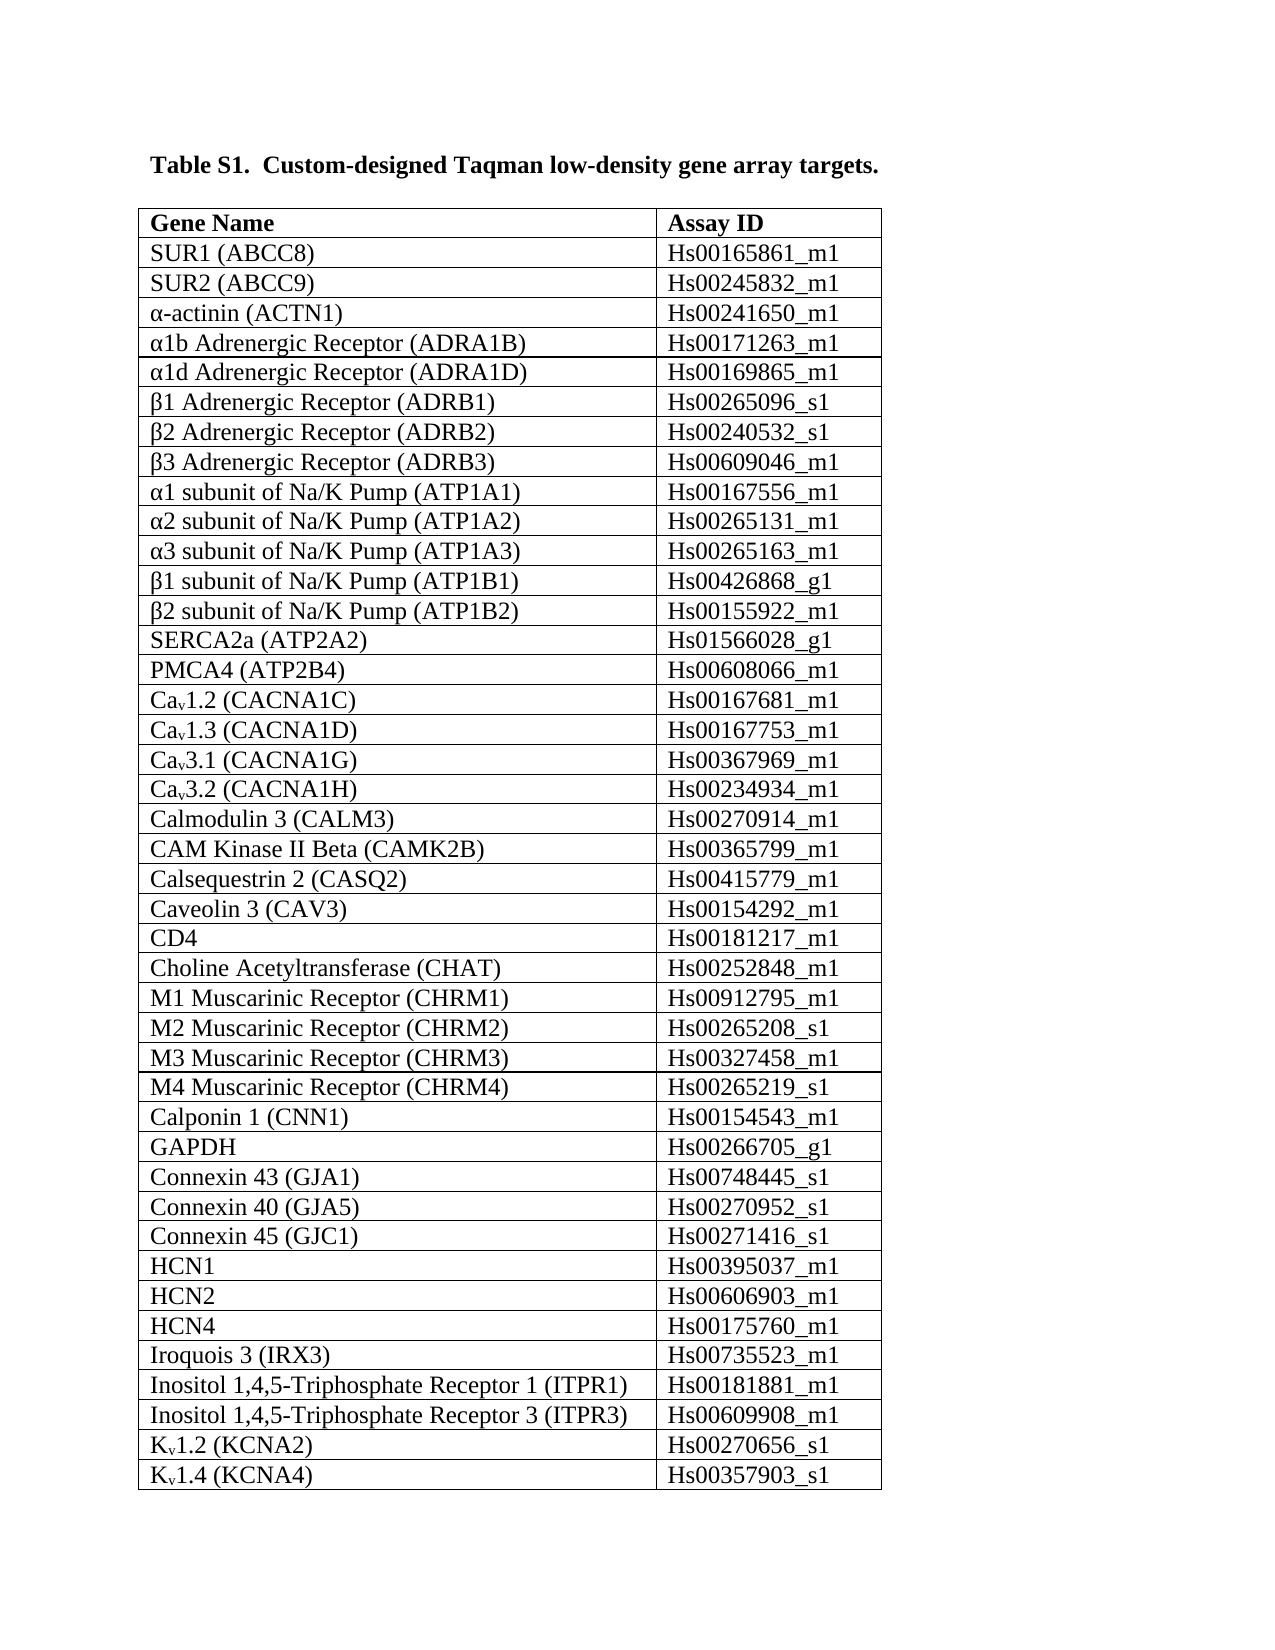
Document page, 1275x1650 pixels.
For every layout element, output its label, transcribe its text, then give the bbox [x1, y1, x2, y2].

table_cell Hs00735523_m1 [657, 1341, 881, 1369]
table_cell GAPDH [139, 1132, 656, 1161]
table_cell α-actinin (ACTN1) [139, 298, 656, 327]
table_cell Hs00606903_m1 [657, 1281, 881, 1310]
table_cell Hs00167556_m1 [657, 477, 881, 505]
text Table S1. Custom-designed Taqman low-density gene array targets. [150, 150, 1125, 179]
table_cell Hs00367969_m1 [657, 745, 881, 773]
table_cell Hs00265096_s1 [657, 387, 881, 416]
table_cell Caveolin 3 (CAV3) [139, 894, 656, 922]
table_cell Hs00154292_m1 [657, 894, 881, 922]
table_cell HCN2 [139, 1281, 656, 1310]
table_cell Hs00912795_m1 [657, 983, 881, 1012]
table_cell Hs00240532_s1 [657, 417, 881, 446]
table_header Assay ID [657, 209, 881, 237]
table_cell CAM Kinase II Beta (CAMK2B) [139, 834, 656, 863]
table_cell Hs01566028_g1 [657, 626, 881, 654]
table_cell Hs00609046_m1 [657, 447, 881, 476]
table_cell Inositol 1,4,5-Triphosphate Receptor 1 (ITPR1) [139, 1370, 656, 1399]
table_cell HCN4 [139, 1311, 656, 1339]
table_cell Inositol 1,4,5-Triphosphate Receptor 3 (ITPR3) [139, 1400, 656, 1429]
table_cell Cav1.2 (CACNA1C) [139, 685, 656, 714]
table_cell Hs00608066_m1 [657, 655, 881, 684]
table_cell Hs00167753_m1 [657, 715, 881, 744]
table_cell α1d Adrenergic Receptor (ADRA1D) [139, 358, 656, 386]
table_cell Hs00171263_m1 [657, 328, 881, 356]
table_cell SUR1 (ABCC8) [139, 238, 656, 267]
table_cell Hs00245832_m1 [657, 268, 881, 297]
table_cell Kv1.2 (KCNA2) [139, 1430, 656, 1459]
table_cell Hs00609908_m1 [657, 1400, 881, 1429]
table_cell α1 subunit of Na/K Pump (ATP1A1) [139, 477, 656, 505]
table_cell Hs00327458_m1 [657, 1043, 881, 1071]
table_cell Hs00175760_m1 [657, 1311, 881, 1339]
table_cell SUR2 (ABCC9) [139, 268, 656, 297]
table_cell Hs00265219_s1 [657, 1073, 881, 1101]
table_cell β3 Adrenergic Receptor (ADRB3) [139, 447, 656, 476]
table_cell Hs00271416_s1 [657, 1221, 881, 1250]
table_cell Hs00415779_m1 [657, 864, 881, 893]
table_cell Iroquois 3 (IRX3) [139, 1341, 656, 1369]
table_cell Hs00426868_g1 [657, 566, 881, 595]
table_cell Hs00169865_m1 [657, 358, 881, 386]
table_cell Hs00154543_m1 [657, 1102, 881, 1131]
table_cell Choline Acetyltransferase (CHAT) [139, 953, 656, 982]
table_cell Cav3.2 (CACNA1H) [139, 775, 656, 803]
table_cell Hs00167681_m1 [657, 685, 881, 714]
table_cell SERCA2a (ATP2A2) [139, 626, 656, 654]
table_cell PMCA4 (ATP2B4) [139, 655, 656, 684]
table_cell Hs00241650_m1 [657, 298, 881, 327]
table_cell Hs00234934_m1 [657, 775, 881, 803]
table_cell Hs00265131_m1 [657, 506, 881, 535]
table_cell HCN1 [139, 1251, 656, 1280]
table_cell β1 Adrenergic Receptor (ADRB1) [139, 387, 656, 416]
table_cell Connexin 43 (GJA1) [139, 1162, 656, 1191]
table_cell β2 subunit of Na/K Pump (ATP1B2) [139, 596, 656, 624]
table_cell Hs00265163_m1 [657, 536, 881, 565]
table_cell Connexin 40 (GJA5) [139, 1192, 656, 1220]
table_cell M1 Muscarinic Receptor (CHRM1) [139, 983, 656, 1012]
table_cell Hs00748445_s1 [657, 1162, 881, 1191]
table_header Gene Name [139, 209, 656, 237]
table_cell Hs00265208_s1 [657, 1013, 881, 1042]
table_cell α1b Adrenergic Receptor (ADRA1B) [139, 328, 656, 356]
table_cell α2 subunit of Na/K Pump (ATP1A2) [139, 506, 656, 535]
table_cell Hs00155922_m1 [657, 596, 881, 624]
table_cell Hs00270952_s1 [657, 1192, 881, 1220]
table_cell Cav3.1 (CACNA1G) [139, 745, 656, 773]
table_cell Calsequestrin 2 (CASQ2) [139, 864, 656, 893]
table_cell M3 Muscarinic Receptor (CHRM3) [139, 1043, 656, 1071]
table_cell Hs00252848_m1 [657, 953, 881, 982]
table_cell β2 Adrenergic Receptor (ADRB2) [139, 417, 656, 446]
table_cell M4 Muscarinic Receptor (CHRM4) [139, 1073, 656, 1101]
table_cell Hs00165861_m1 [657, 238, 881, 267]
table_cell Hs00270656_s1 [657, 1430, 881, 1459]
table_cell Hs00357903_s1 [657, 1460, 881, 1488]
table_cell β1 subunit of Na/K Pump (ATP1B1) [139, 566, 656, 595]
table_cell Hs00365799_m1 [657, 834, 881, 863]
table_cell Calmodulin 3 (CALM3) [139, 804, 656, 833]
table_cell Hs00266705_g1 [657, 1132, 881, 1161]
table_cell CD4 [139, 924, 656, 952]
table_cell α3 subunit of Na/K Pump (ATP1A3) [139, 536, 656, 565]
table_cell Hs00181217_m1 [657, 924, 881, 952]
table_cell Kv1.4 (KCNA4) [139, 1460, 656, 1488]
table_cell Cav1.3 (CACNA1D) [139, 715, 656, 744]
table_cell Hs00181881_m1 [657, 1370, 881, 1399]
table_cell Hs00270914_m1 [657, 804, 881, 833]
table_cell Connexin 45 (GJC1) [139, 1221, 656, 1250]
table_cell Hs00395037_m1 [657, 1251, 881, 1280]
table_cell M2 Muscarinic Receptor (CHRM2) [139, 1013, 656, 1042]
table_cell Calponin 1 (CNN1) [139, 1102, 656, 1131]
